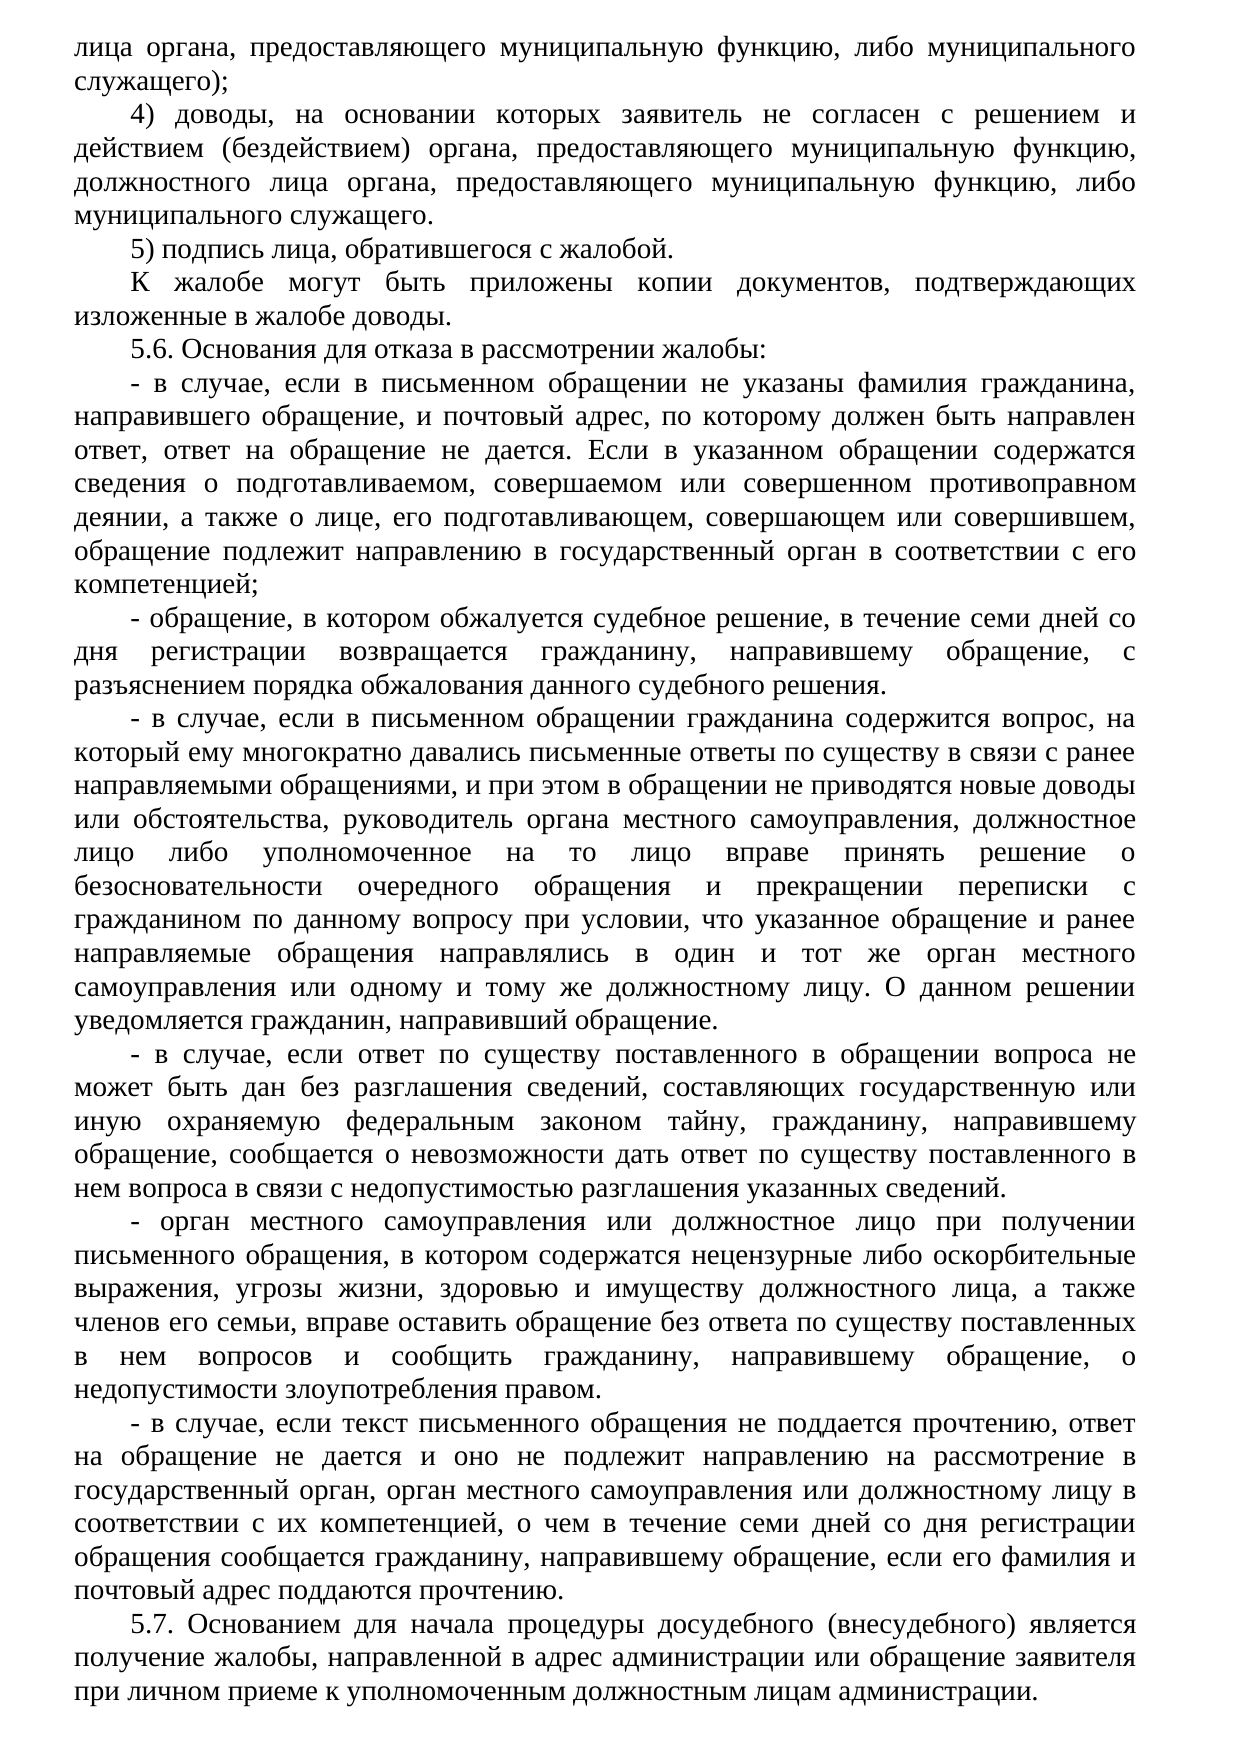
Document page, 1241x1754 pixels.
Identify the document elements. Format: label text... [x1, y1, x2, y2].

text К жалобе могут быть приложены копии документов, подтверждающих изложенные в жалобе доводы. [74, 264, 1137, 331]
text - обращение, в котором обжалуется судебное решение, в течение семи дней со дня регистрации возвращается гражданину, направившему обращение, с разъяснением порядка обжалования данного судебного решения. [74, 600, 1137, 700]
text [74, 29, 1137, 97]
text 5.7. Основанием для начала процедуры досудебного (внесудебного) является получение жалобы, направленной в адрес администрации или обращение заявителя при личном приеме к уполномоченным должностным лицам администрации. [74, 1606, 1137, 1707]
text - орган местного самоуправления или должностное лицо при получении письменного обращения, в котором содержатся нецензурные либо оскорбительные выражения, угрозы жизни, здоровью и имуществу должностного лица, а также членов его семьи, вправе оставить обращение без ответа по существу поставленных в нем вопросов и сообщить гражданину, направившему обращение, о недопустимости злоупотребления правом. [74, 1203, 1137, 1405]
text 5) подпись лица, обратившегося с жалобой. [74, 231, 1137, 264]
text 5.6. Основания для отказа в рассмотрении жалобы: [74, 331, 1137, 365]
text - в случае, если текст письменного обращения не поддается прочтению, ответ на обращение не дается и оно не подлежит направлению на рассмотрение в государственный орган, орган местного самоуправления или должностному лицу в соответствии с их компетенцией, о чем в течение семи дней со дня регистрации обращения сообщается гражданину, направившему обращение, если его фамилия и почтовый адрес поддаются прочтению. [74, 1405, 1137, 1606]
text - в случае, если ответ по существу поставленного в обращении вопроса не может быть дан без разглашения сведений, составляющих государственную или иную охраняемую федеральным законом тайну, гражданину, направившему обращение, сообщается о невозможности дать ответ по существу поставленного в нем вопроса в связи с недопустимостью разглашения указанных сведений. [74, 1036, 1137, 1203]
text 4) доводы, на основании которых заявитель не согласен с решением и действием (бездействием) органа, предоставляющего муниципальную функцию, должностного лица органа, предоставляющего муниципальную функцию, либо муниципального служащего. [74, 97, 1137, 231]
text - в случае, если в письменном обращении не указаны фамилия гражданина, направившего обращение, и почтовый адрес, по которому должен быть направлен ответ, ответ на обращение не дается. Если в указанном обращении содержатся сведения о подготавливаемом, совершаемом или совершенном противоправном деянии, а также о лице, его подготавливающем, совершающем или совершившем, обращение подлежит направлению в государственный орган в соответствии с его компетенцией; [74, 365, 1137, 600]
text - в случае, если в письменном обращении гражданина содержится вопрос, на который ему многократно давались письменные ответы по существу в связи с ранее направляемыми обращениями, и при этом в обращении не приводятся новые доводы или обстоятельства, руководитель органа местного самоуправления, должностное лицо либо уполномоченное на то лицо вправе принять решение о безосновательности очередного обращения и прекращении переписки с гражданином по данному вопросу при условии, что указанное обращение и ранее направляемые обращения направлялись в один и тот же орган местного самоуправления или одному и тому же должностному лицу. О данном решении уведомляется гражданин, направивший обращение. [74, 700, 1137, 1036]
